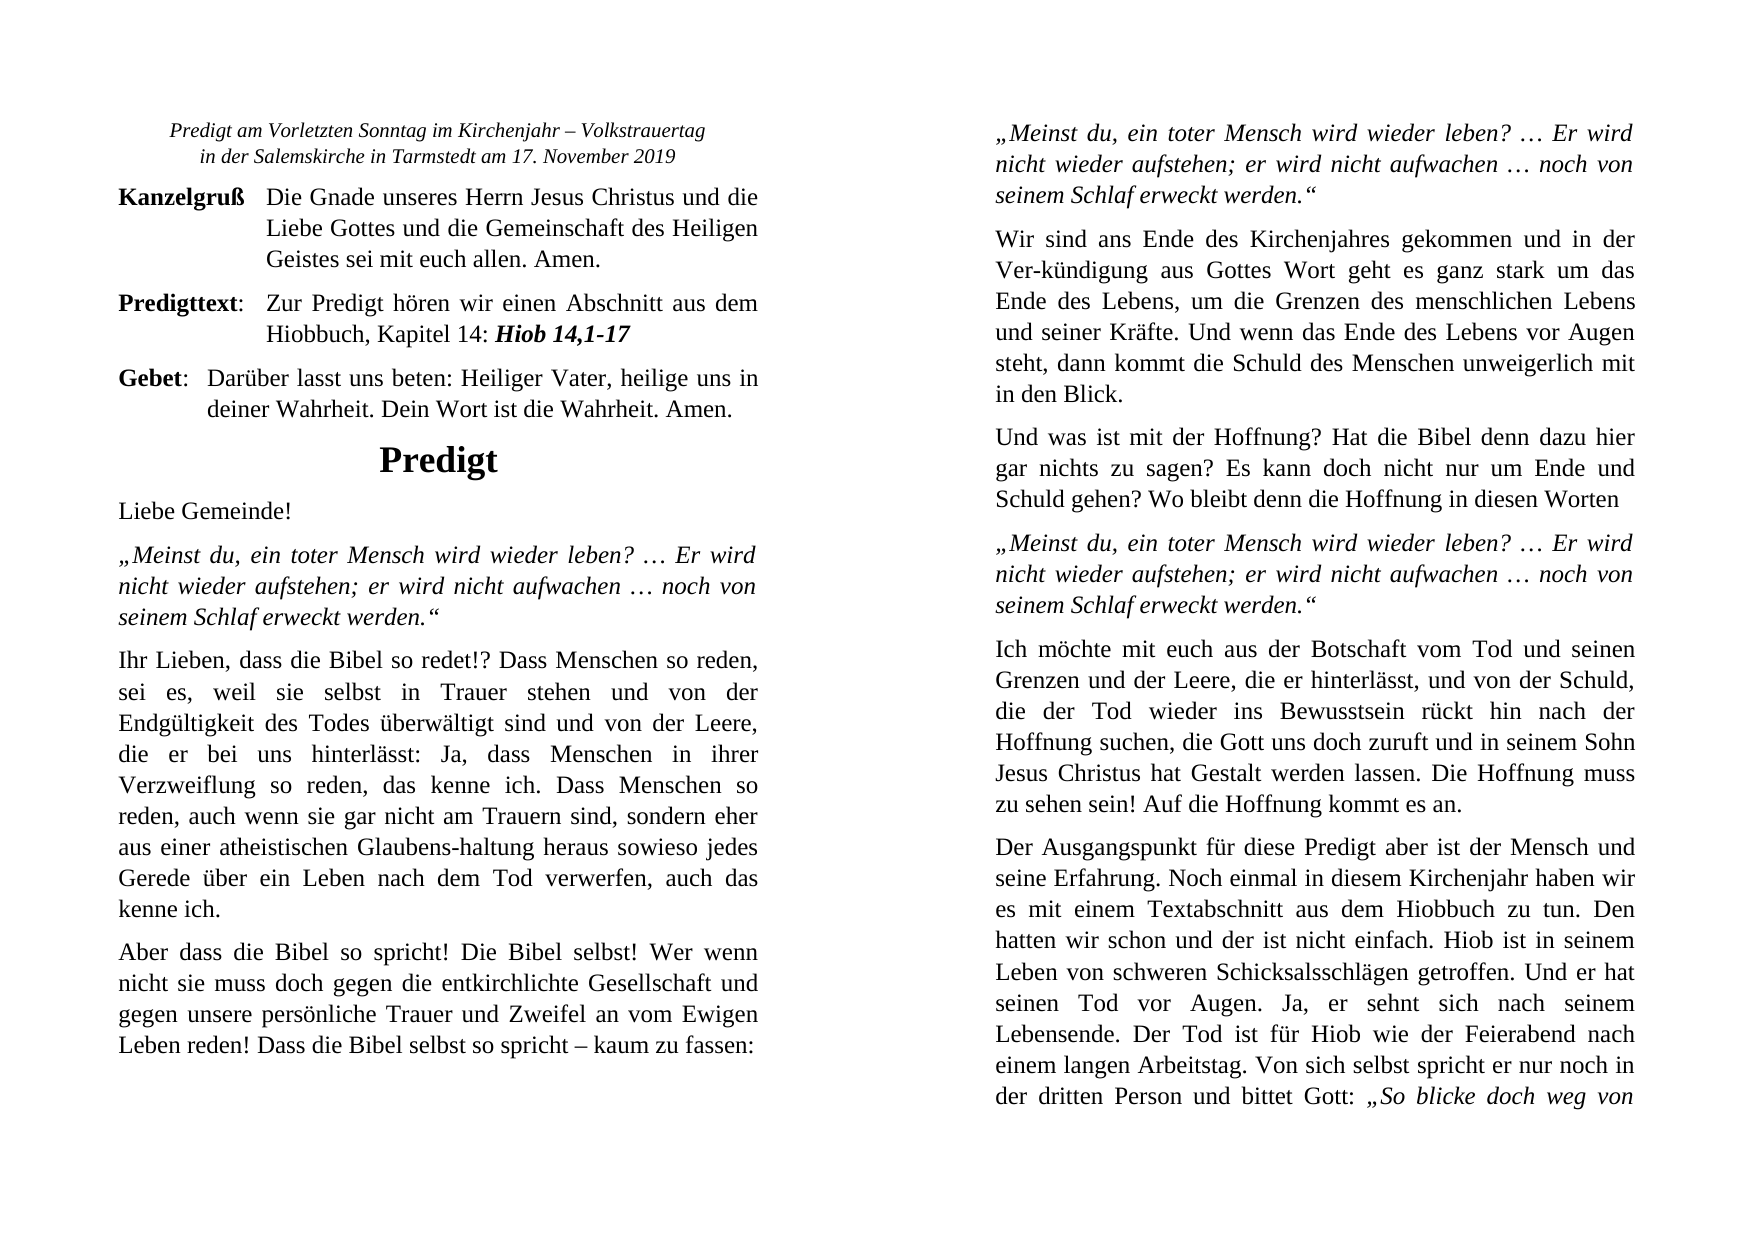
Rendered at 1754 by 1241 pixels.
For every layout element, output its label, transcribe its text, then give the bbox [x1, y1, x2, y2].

text Aber dass die Bibel so spricht! Die Bibel selbst! Wer wenn nicht sie muss doch gegen die entkirchlichte Gesellschaft und gegen unsere persönliche Trauer und Zweifel an vom Ewigen Leben reden! Dass die Bibel selbst so spricht – kaum zu fassen: [118, 937, 759, 1059]
text Predigt am Vorletzten Sonntag im Kirchenjahr – Volkstrauertag [118, 118, 759, 142]
text in der Salemskirche in Tarmstedt am 17. November 2019 [118, 144, 759, 168]
text Kanzelgruß Die Gnade unseres Herrn Jesus Christus und die Liebe Gottes und die Gemeinschaft des Heiligen Geistes sei mit euch allen. Amen. [118, 182, 759, 273]
text Und was ist mit der Hoffnung? Hat die Bibel denn dazu hier gar nichts zu sagen? Es kann doch nicht nur um Ende und Schuld gehen? Wo bleibt denn die Hoffnung in diesen Worten [995, 422, 1636, 513]
text Ihr Lieben, dass die Bibel so redet!? Dass Menschen so reden, sei es, weil sie selbst in Trauer stehen und von der Endgültigkeit des Todes überwältigt sind und von der Leere, die er bei uns hinterlässt: Ja, dass Menschen in ihrer Verzweiflung so reden, das kenne ich. Dass Menschen so reden, auch wenn sie gar nicht am Trauern sind, sondern eher aus einer atheistischen Glaubens-haltung heraus sowieso jedes Gerede über ein Leben nach dem Tod verwerfen, auch das kenne ich. [118, 646, 759, 923]
text „Meinst du, ein toter Mensch wird wieder leben? … Er wird nicht wieder aufstehen; er wird nicht aufwachen … noch von seinem Schlaf erweckt werden.“ [118, 540, 759, 631]
text Wir sind ans Ende des Kirchenjahres gekommen und in der Ver-kündigung aus Gottes Wort geht es ganz stark um das Ende des Lebens, um die Grenzen des menschlichen Lebens und seiner Kräfte. Und wenn das Ende des Lebens vor Augen steht, dann kommt die Schuld des Menschen unweigerlich mit in den Blick. [995, 224, 1636, 408]
text Gebet: Darüber lasst uns beten: Heiliger Vater, heilige uns in deiner Wahrheit. Dein Wort ist die Wahrheit. Amen. [118, 363, 759, 422]
text Liebe Gemeinde! [118, 496, 759, 525]
text Ich möchte mit euch aus der Botschaft vom Tod und seinen Grenzen und der Leere, die er hinterlässt, und von der Schuld, die der Tod wieder ins Bewusstsein rückt hin nach der Hoffnung suchen, die Gott uns doch zuruft und in seinem Sohn Jesus Christus hat Gestalt werden lassen. Die Hoffnung muss zu sehen sein! Auf die Hoffnung kommt es an. [995, 634, 1636, 818]
text Predigttext: Zur Predigt hören wir einen Abschnitt aus dem Hiobbuch, Kapitel 14: Hiob 14,1-17 [118, 288, 759, 348]
text „Meinst du, ein toter Mensch wird wieder leben? … Er wird nicht wieder aufstehen; er wird nicht aufwachen … noch von seinem Schlaf erweckt werden.“ [995, 118, 1636, 209]
text Predigt [118, 437, 759, 480]
text „Meinst du, ein toter Mensch wird wieder leben? … Er wird nicht wieder aufstehen; er wird nicht aufwachen … noch von seinem Schlaf erweckt werden.“ [995, 528, 1636, 619]
